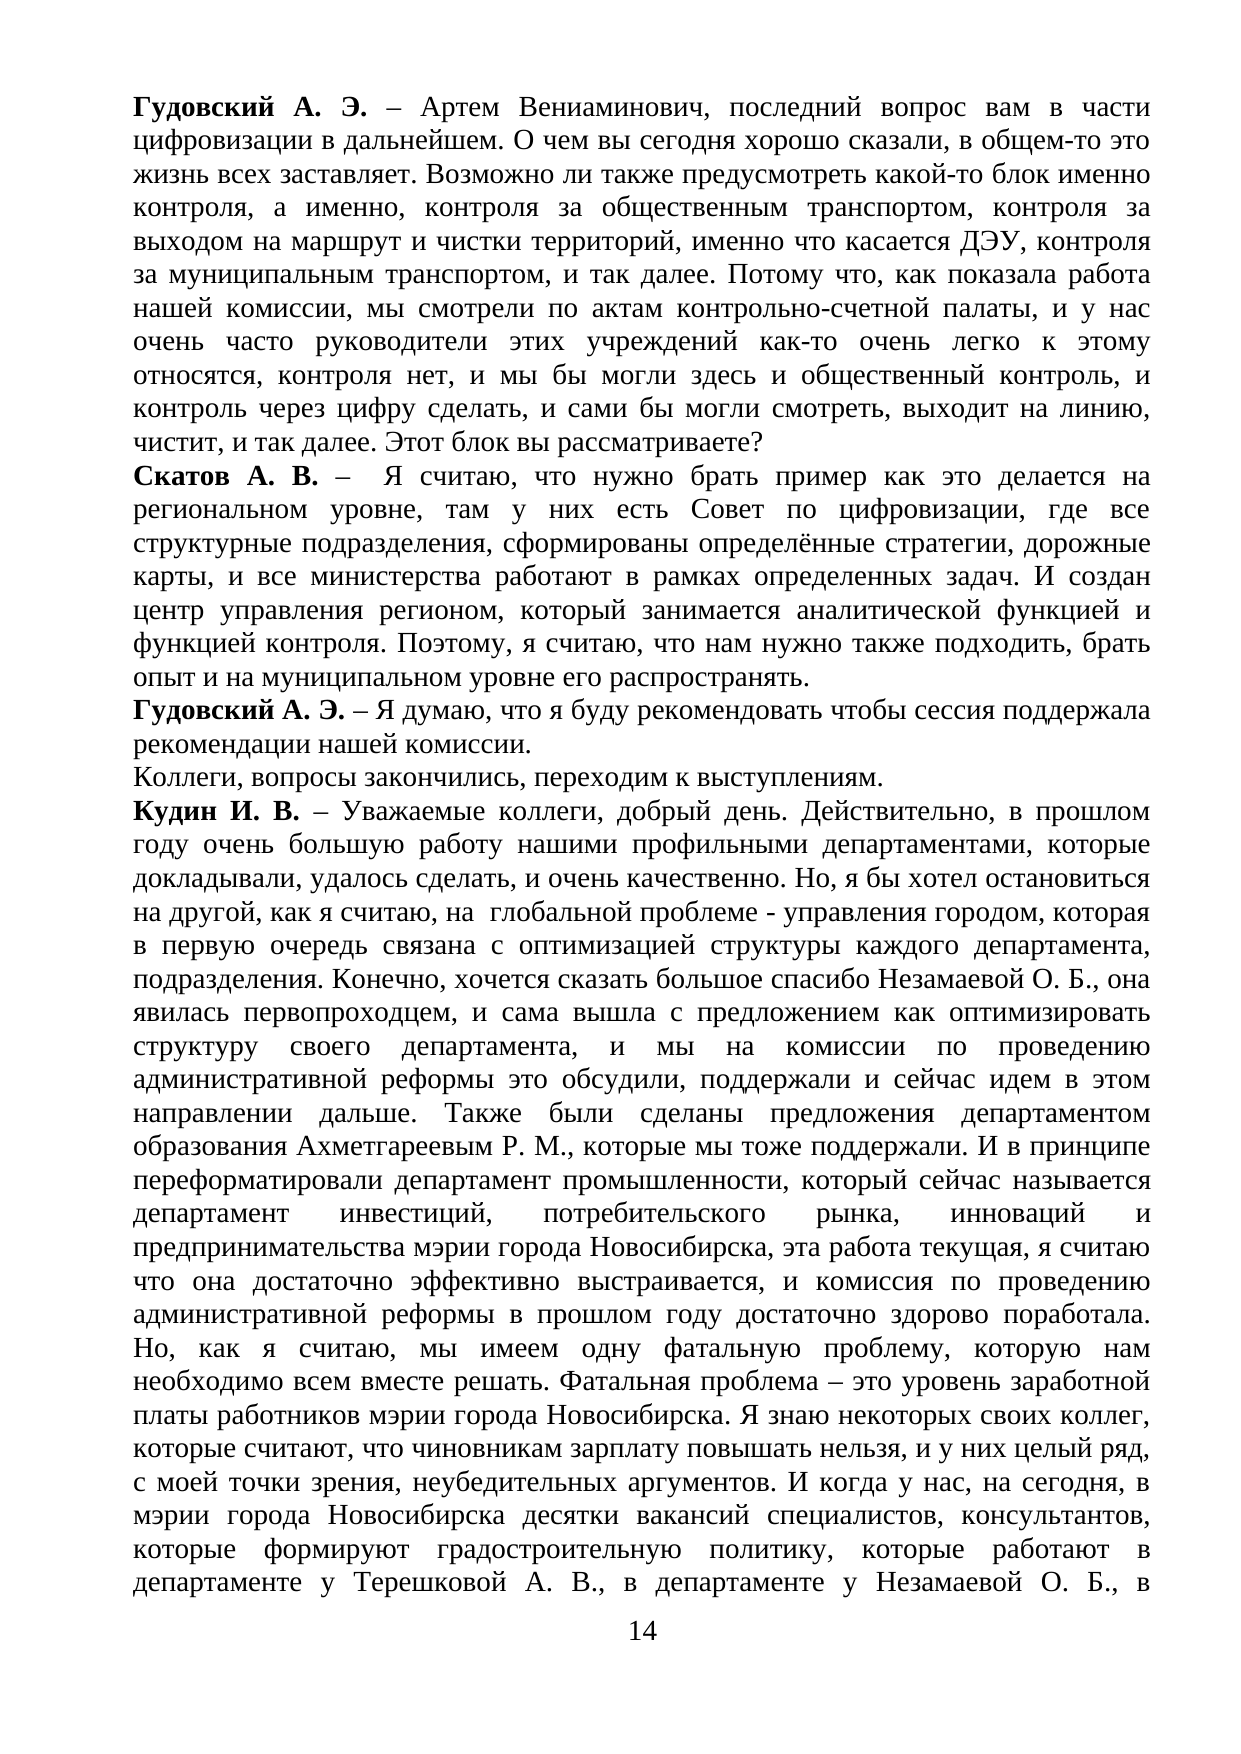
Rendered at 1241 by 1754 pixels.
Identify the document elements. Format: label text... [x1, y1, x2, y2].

text Скатов А. В. – Я считаю, что нужно брать пример как это делается на региональном уровне, там у них есть Совет по цифровизации, где все структурные подразделения, сформированы определённые стратегии, дорожные карты, и все министерства работают в рамках определенных задач. И создан центр управления регионом, который занимается аналитической функцией и функцией контроля. Поэтому, я считаю, что нам нужно также подходить, брать опыт и на муниципальном уровне его распространять. [133, 458, 1152, 692]
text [133, 793, 1152, 1598]
text Коллеги, вопросы закончились, переходим к выступлениям. [133, 759, 1152, 793]
text Гудовский А. Э. – Артем Вениаминович, последний вопрос вам в части цифровизации в дальнейшем. О чем вы сегодня хорошо сказали, в общем-то это жизнь всех заставляет. Возможно ли также предусмотреть какой-то блок именно контроля, а именно, контроля за общественным транспортом, контроля за выходом на маршрут и чистки территорий, именно что касается ДЭУ, контроля за муниципальным транспортом, и так далее. Потому что, как показала работа нашей комиссии, мы смотрели по актам контрольно-счетной палаты, и у нас очень часто руководители этих учреждений как-то очень легко к этому относятся, контроля нет, и мы бы могли здесь и общественный контроль, и контроль через цифру сделать, и сами бы могли смотреть, выходит на линию, чистит, и так далее. Этот блок вы рассматриваете? [133, 89, 1152, 458]
text Гудовский А. Э. – Я думаю, что я буду рекомендовать чтобы сессия поддержала рекомендации нашей комиссии. [133, 692, 1152, 759]
